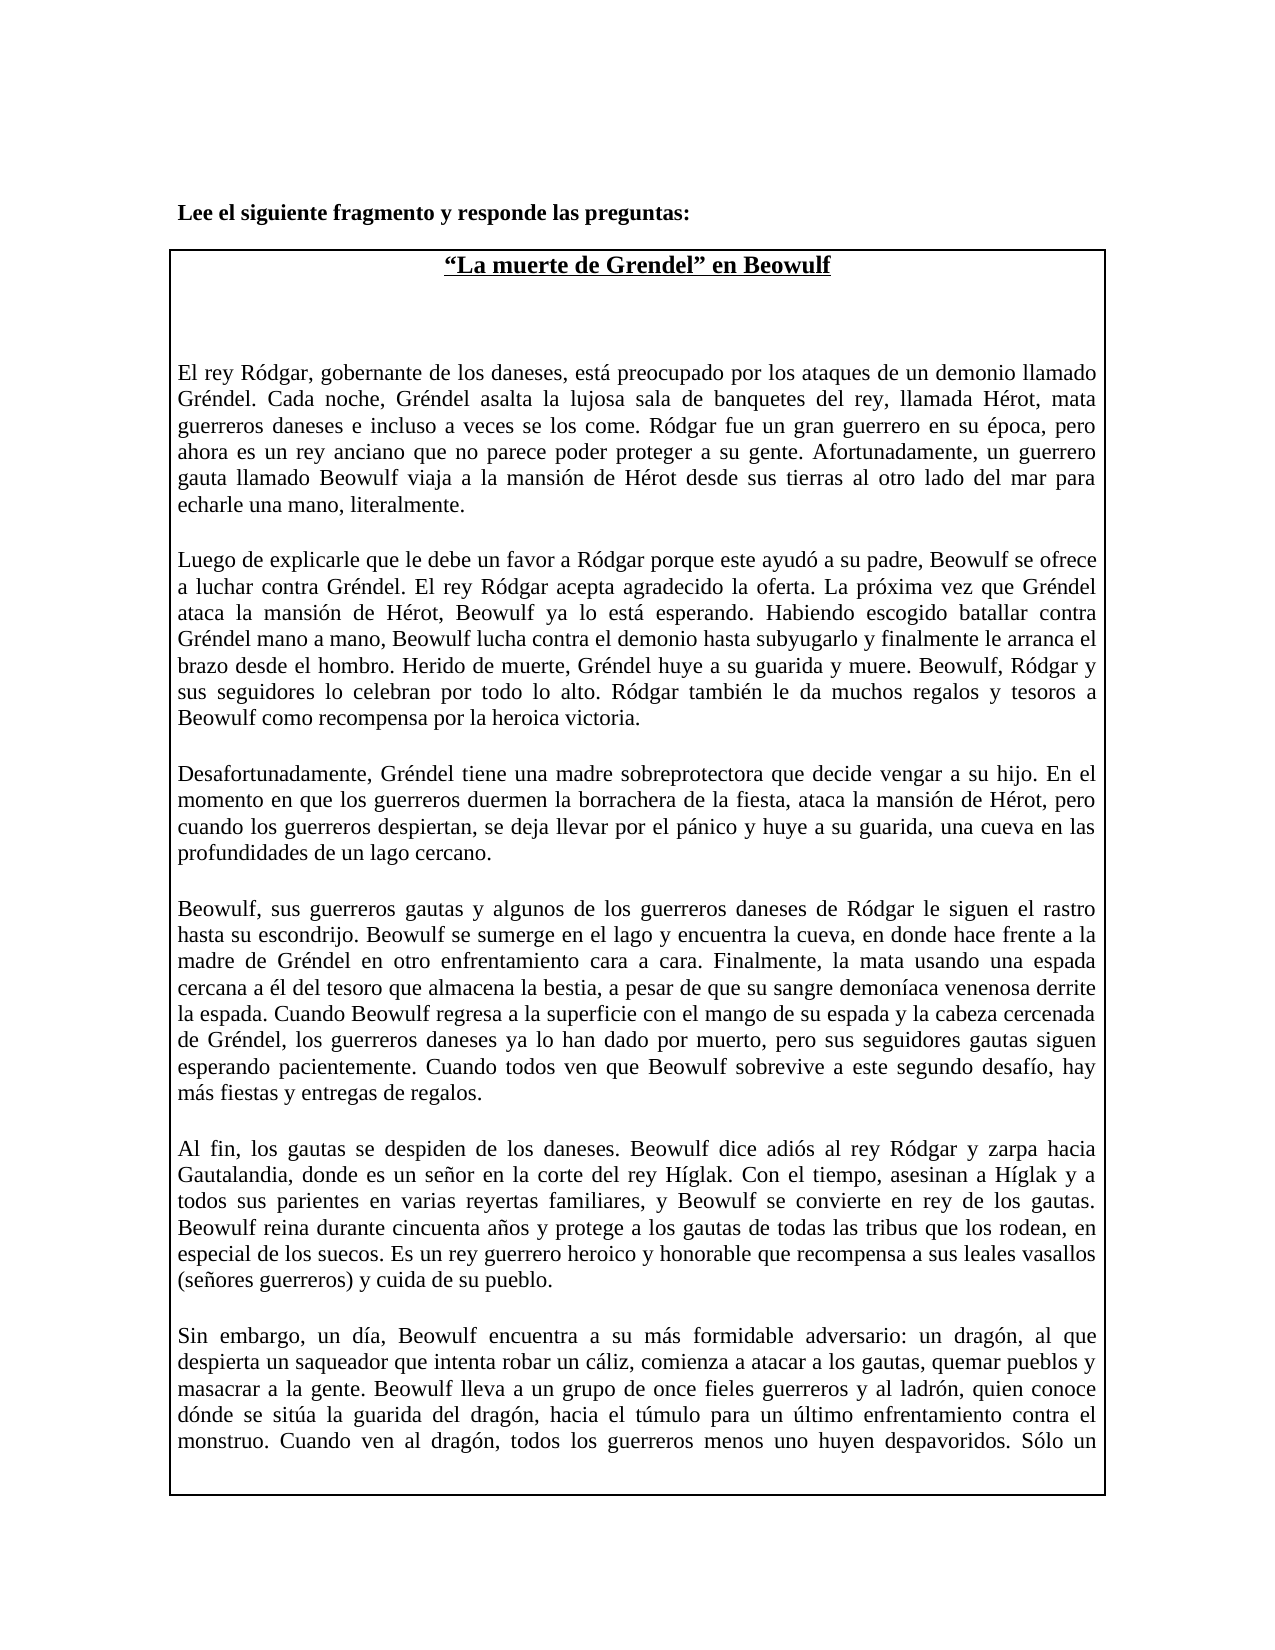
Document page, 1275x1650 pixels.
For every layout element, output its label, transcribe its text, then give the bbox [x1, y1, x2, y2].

text Al fin, los gautas se despiden de los daneses. Beowulf dice adiós al rey Ródgar y zarpa hacia Gautalandia, donde es un señor en la corte del rey Híglak. Con el tiempo, asesinan a Híglak y a todos sus parientes en varias reyertas familiares, y Beowulf se convierte en rey de los gautas. Beowulf reina durante cincuenta años y protege a los gautas de todas las tribus que los rodean, en especial de los suecos. Es un rey guerrero heroico y honorable que recompensa a sus leales vasallos (señores guerreros) y cuida de su pueblo. [177, 1134, 1098, 1293]
text Lee el siguiente fragmento y responde las preguntas: [177, 199, 1098, 225]
text Desafortunadamente, Gréndel tiene una madre sobreprotectora que decide vengar a su hijo. En el momento en que los guerreros duermen la borrachera de la fiesta, ataca la mansión de Hérot, pero cuando los guerreros despiertan, se deja llevar por el pánico y huye a su guarida, una cueva en las profundidades de un lago cercano. [177, 760, 1098, 865]
text El rey Ródgar, gobernante de los daneses, está preocupado por los ataques de un demonio llamado Gréndel. Cada noche, Gréndel asalta la lujosa sala de banquetes del rey, llamada Hérot, mata guerreros daneses e incluso a veces se los come. Ródgar fue un gran guerrero en su época, pero ahora es un rey anciano que no parece poder proteger a su gente. Afortunadamente, un guerrero gauta llamado Beowulf viaja a la mansión de Hérot desde sus tierras al otro lado del mar para echarle una mano, literalmente. [177, 359, 1098, 517]
text “La muerte de Grendel” en Beowulf [177, 250, 1098, 278]
text Luego de explicarle que le debe un favor a Ródgar porque este ayudó a su padre, Beowulf se ofrece a luchar contra Gréndel. El rey Ródgar acepta agradecido la oferta. La próxima vez que Gréndel ataca la mansión de Hérot, Beowulf ya lo está esperando. Habiendo escogido batallar contra Gréndel mano a mano, Beowulf lucha contra el demonio hasta subyugarlo y finalmente le arranca el brazo desde el hombro. Herido de muerte, Gréndel huye a su guarida y muere. Beowulf, Ródgar y sus seguidores lo celebran por todo lo alto. Ródgar también le da muchos regalos y tesoros a Beowulf como recompensa por la heroica victoria. [177, 546, 1098, 731]
text Beowulf, sus guerreros gautas y algunos de los guerreros daneses de Ródgar le siguen el rastro hasta su escondrijo. Beowulf se sumerge en el lago y encuentra la cueva, en donde hace frente a la madre de Gréndel en otro enfrentamiento cara a cara. Finalmente, la mata usando una espada cercana a él del tesoro que almacena la bestia, a pesar de que su sangre demoníaca venenosa derrite la espada. Cuando Beowulf regresa a la superficie con el mango de su espada y la cabeza cercenada de Gréndel, los guerreros daneses ya lo han dado por muerto, pero sus seguidores gautas siguen esperando pacientemente. Cuando todos ven que Beowulf sobrevive a este segundo desafío, hay más fiestas y entregas de regalos. [177, 894, 1098, 1105]
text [177, 1322, 1098, 1454]
